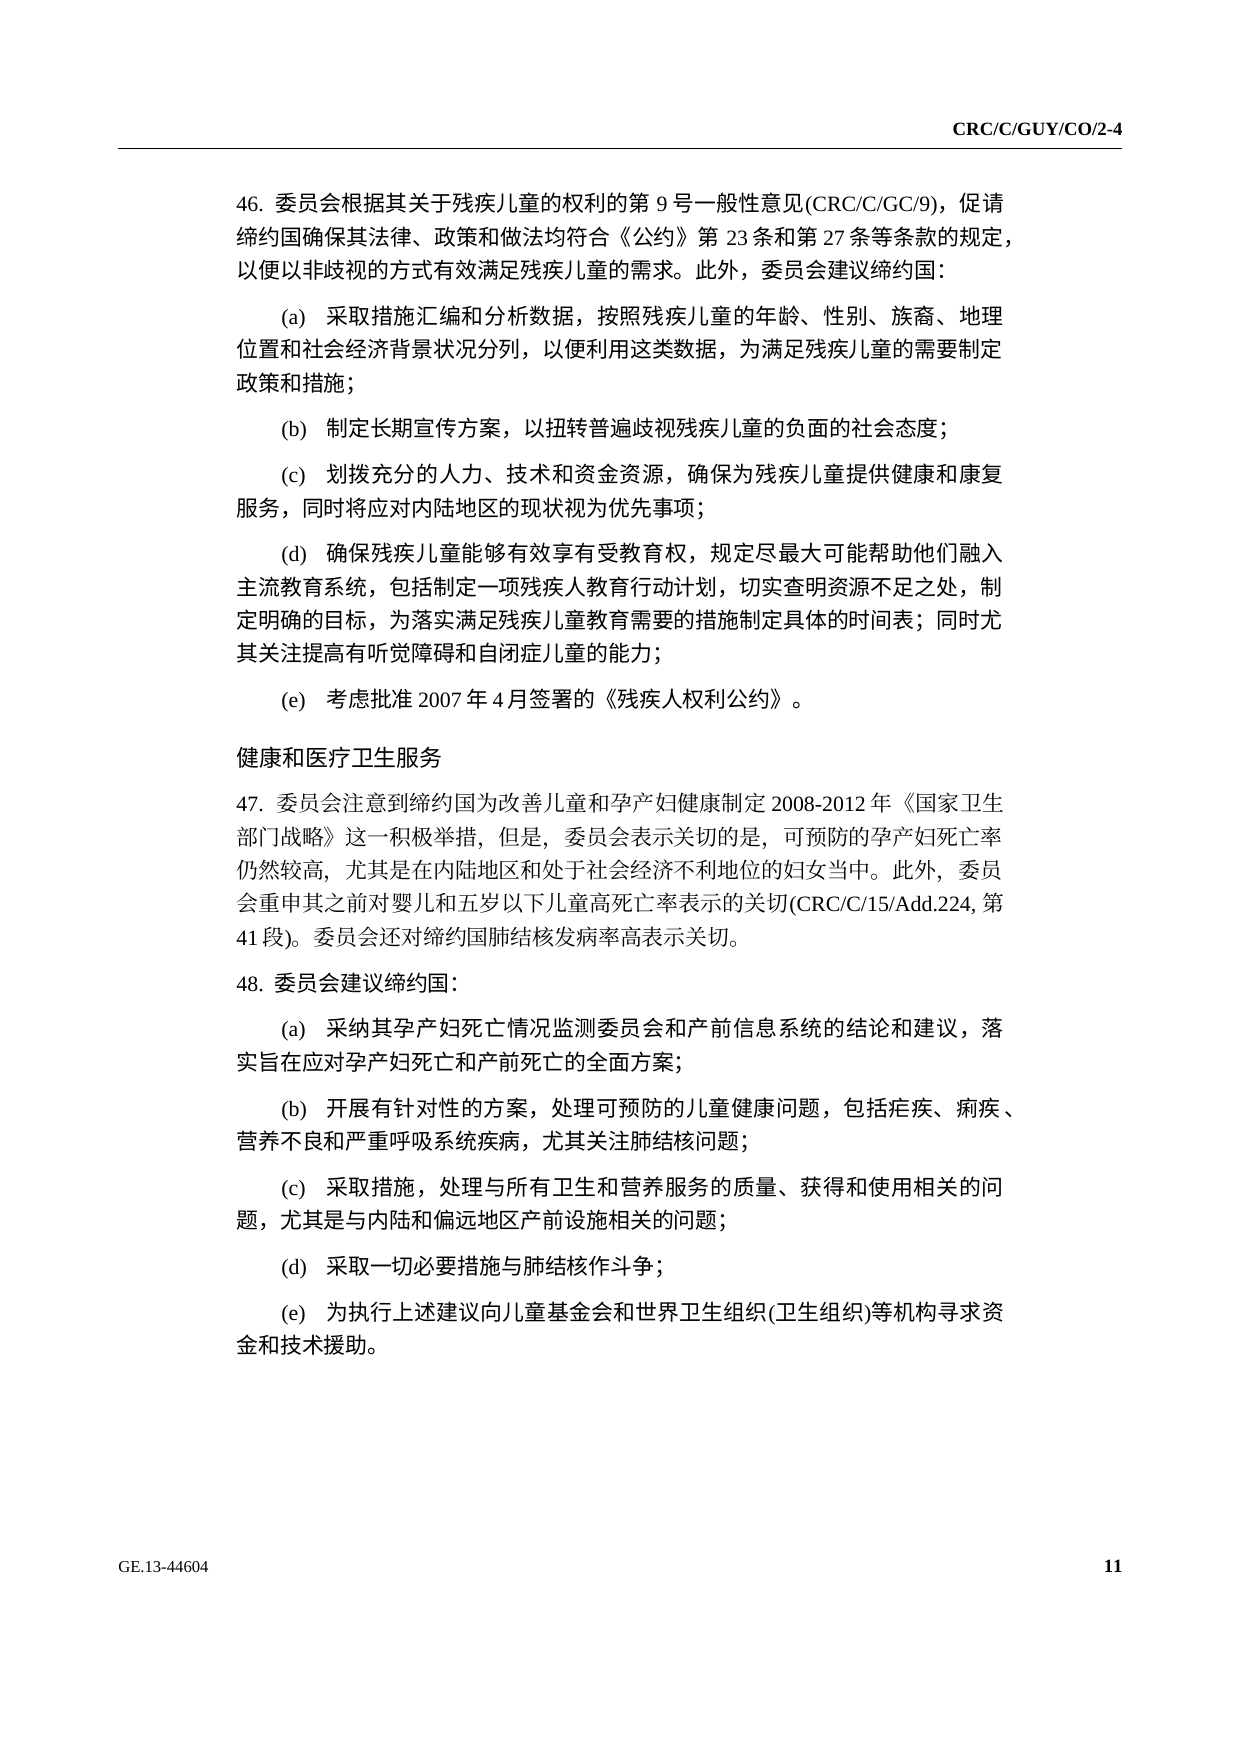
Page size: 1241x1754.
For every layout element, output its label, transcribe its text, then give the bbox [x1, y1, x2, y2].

list 确保残疾儿童能够有效享有受教育权，规定尽最大可能帮助他们融入主流教育系统，包括制定一项残疾人教育行动计划，切实查明资源不足之处，制定明确的目标，为落实满足残疾儿童教育需要的措施制定具体的时间表；同时尤其关注提高有听觉障碍和自闭症儿童的能力； [236, 535, 1004, 668]
text 46. 委员会根据其关于残疾儿童的权利的第9号一般性意见(CRC/C/GC/9)，促请缔约国确保其法律、政策和做法均符合《公约》第23条和第27条等条款的规定，以便以非歧视的方式有效满足残疾儿童的需求。此外，委员会建议缔约国： [236, 185, 1004, 285]
list 采纳其孕产妇死亡情况监测委员会和产前信息系统的结论和建议，落实旨在应对孕产妇死亡和产前死亡的全面方案； [236, 1010, 1004, 1077]
text 47. 委员会注意到缔约国为改善儿童和孕产妇健康制定2008-2012年《国家卫生部门战略》这一积极举措，但是，委员会表示关切的是，可预防的孕产妇死亡率仍然较高，尤其是在内陆地区和处于社会经济不利地位的妇女当中。此外，委员会重申其之前对婴儿和五岁以下儿童高死亡率表示的关切(CRC/C/15/Add.224, 第41段)。委员会还对缔约国肺结核发病率高表示关切。 [236, 785, 1004, 952]
list 开展有针对性的方案，处理可预防的儿童健康问题，包括疟疾、痢疾、营养不良和严重呼吸系统疾病，尤其关注肺结核问题； [236, 1089, 1004, 1156]
list 采取一切必要措施与肺结核作斗争； [236, 1248, 1004, 1281]
list 采取措施，处理与所有卫生和营养服务的质量、获得和使用相关的问题，尤其是与内陆和偏远地区产前设施相关的问题； [236, 1168, 1004, 1235]
text 健康和医疗卫生服务 [118, 739, 1004, 773]
text 48. 委员会建议缔约国： [236, 964, 1004, 998]
list 划拨充分的人力、技术和资金资源，确保为残疾儿童提供健康和康复服务，同时将应对内陆地区的现状视为优先事项； [236, 456, 1004, 523]
list 为执行上述建议向儿童基金会和世界卫生组织(卫生组织)等机构寻求资金和技术援助。 [236, 1293, 1004, 1360]
list 采取措施汇编和分析数据，按照残疾儿童的年龄、性别、族裔、地理位置和社会经济背景状况分列，以便利用这类数据，为满足残疾儿童的需要制定政策和措施； [236, 298, 1004, 398]
list 制定长期宣传方案，以扭转普遍歧视残疾儿童的负面的社会态度； [236, 410, 1004, 443]
list 考虑批准2007年4月签署的《残疾人权利公约》。 [236, 681, 1004, 714]
